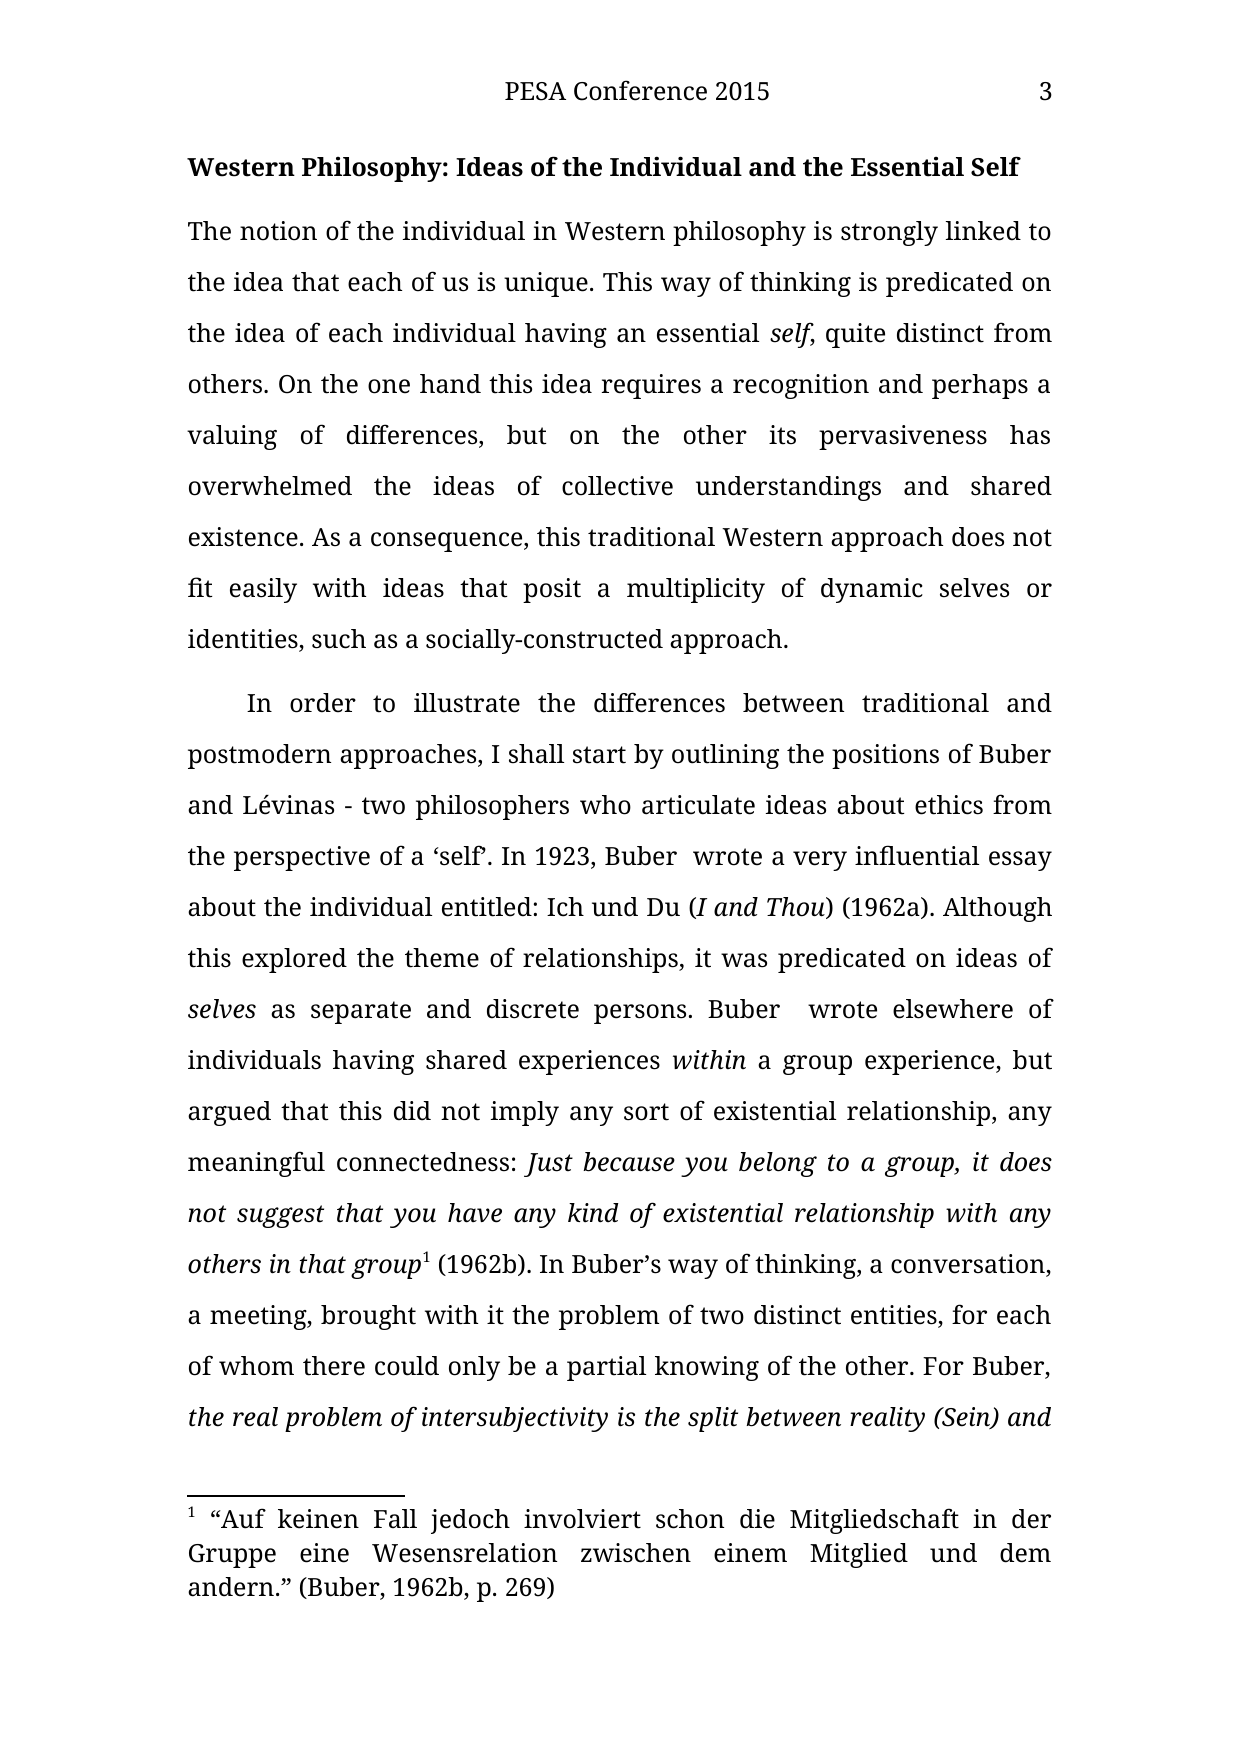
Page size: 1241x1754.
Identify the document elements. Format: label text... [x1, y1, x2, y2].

text The notion of the individual in Western philosophy is strongly linked to the idea that each of us is unique. This way of thinking is predicated on the idea of each individual having an essential self, quite distinct from others. On the one hand this idea requires a recognition and perhaps a valuing of differences, but on the other its pervasiveness has overwhelmed the ideas of collective understandings and shared existence. As a consequence, this traditional Western approach does not fit easily with ideas that posit a multiplicity of dynamic selves or identities, such as a socially-constructed approach. [187, 213, 1053, 656]
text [187, 685, 1053, 1434]
subtitle Western Philosophy: Ideas of the Individual and the Essential Self [187, 150, 1053, 184]
